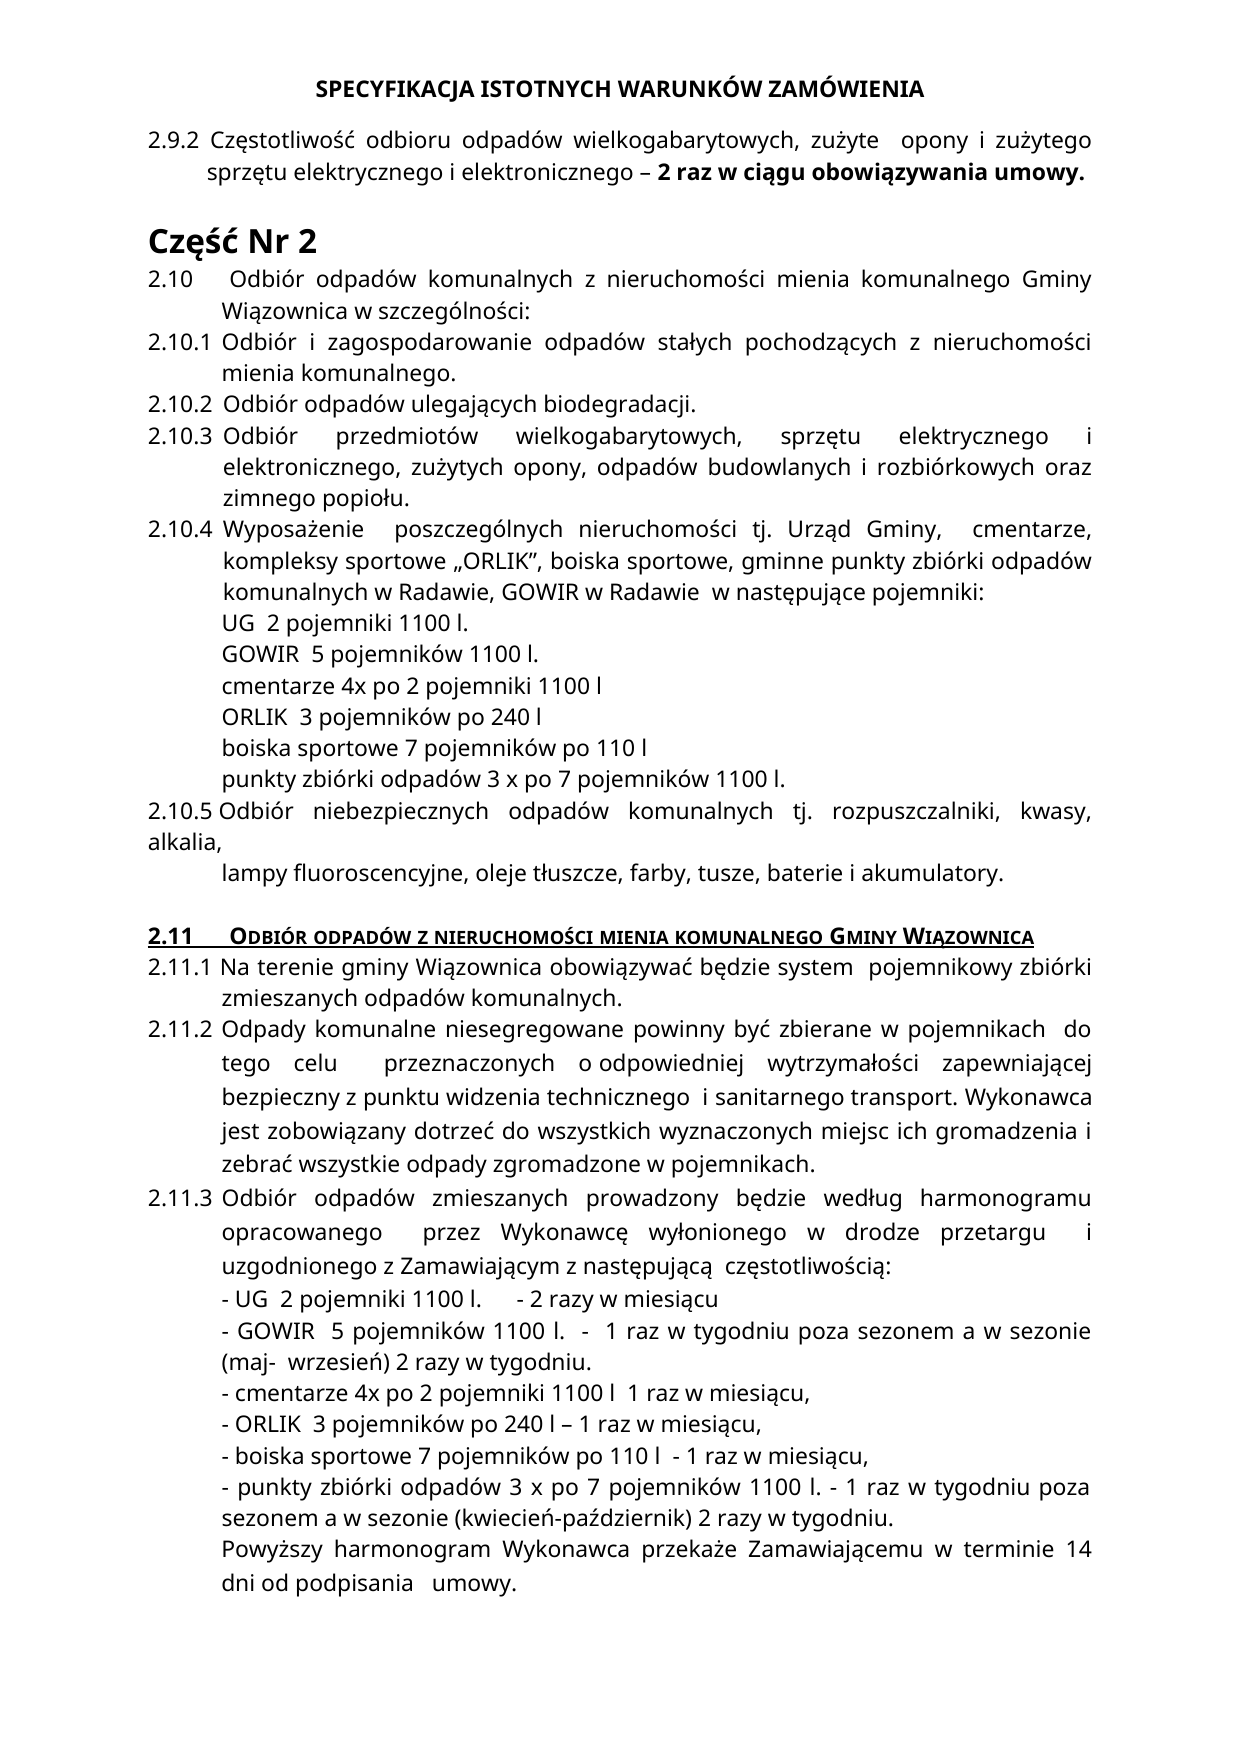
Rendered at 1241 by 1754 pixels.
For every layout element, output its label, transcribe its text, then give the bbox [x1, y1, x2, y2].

text boiska sportowe 7 pojemników po 110 l [185, 732, 1093, 763]
list Wyposażenie poszczególnych nieruchomości tj. Urząd Gminy, cmentarze, kompleksy sportowe „ORLIK”, boiska sportowe, gminne punkty zbiórki odpadów komunalnych w Radawie, GOWIR w Radawie w następujące pojemniki: [148, 513, 1093, 607]
text 2.11.2 Odpady komunalne niesegregowane powinny być zbierane w pojemnikach do tego celu przeznaczonych o odpowiedniej wytrzymałości zapewniającej bezpieczny z punktu widzenia technicznego i sanitarnego transport. Wykonawca jest zobowiązany dotrzeć do wszystkich wyznaczonych miejsc ich gromadzenia i zebrać wszystkie odpady zgromadzone w pojemnikach. [148, 1013, 1093, 1180]
text - punkty zbiórki odpadów 3 x po 7 pojemników 1100 l. - 1 raz w tygodniu poza sezonem a w sezonie (kwiecień-październik) 2 razy w tygodniu. [221, 1471, 1093, 1533]
text GOWIR 5 pojemników 1100 l. [185, 638, 1093, 670]
text 2.11.3 Odbiór odpadów zmieszanych prowadzony będzie według harmonogramu opracowanego przez Wykonawcę wyłonionego w drodze przetargu i uzgodnionego z Zamawiającym z następującą częstotliwością: [148, 1182, 1093, 1281]
text - boiska sportowe 7 pojemników po 110 l - 1 raz w miesiącu, [148, 1440, 1093, 1471]
text 2.11 Odbiór odpadów z nieruchomości mienia komunalnego Gminy Wiązownica [148, 920, 1093, 951]
text - UG 2 pojemniki 1100 l. - 2 razy w miesiącu [148, 1283, 1093, 1315]
text 2.9.2 Częstotliwość odbioru odpadów wielkogabarytowych, zużyte opony i zużytego sprzętu elektrycznego i elektronicznego – 2 raz w ciągu obowiązywania umowy. [148, 124, 1093, 187]
text 2.10 Odbiór odpadów komunalnych z nieruchomości mienia komunalnego Gminy Wiązownica w szczególności: [148, 263, 1093, 326]
text Powyższy harmonogram Wykonawca przekaże Zamawiającemu w terminie 14 dni od podpisania umowy. [221, 1533, 1093, 1598]
list Odbiór i zagospodarowanie odpadów stałych pochodzących z nieruchomości mienia komunalnego. [148, 326, 1093, 388]
text - ORLIK 3 pojemników po 240 l – 1 raz w miesiącu, [148, 1408, 1093, 1440]
text 2.10.5 Odbiór niebezpiecznych odpadów komunalnych tj. rozpuszczalniki, kwasy, alkalia, lampy fluoroscencyjne, oleje tłuszcze, farby, tusze, baterie i akumulatory. [148, 795, 1093, 888]
text UG 2 pojemniki 1100 l. [185, 607, 1093, 638]
text ORLIK 3 pojemników po 240 l [185, 701, 1093, 732]
text - GOWIR 5 pojemników 1100 l. - 1 raz w tygodniu poza sezonem a w sezonie (maj- wrzesień) 2 razy w tygodniu. [221, 1315, 1093, 1377]
text Część Nr 2 [148, 218, 1093, 263]
text punkty zbiórki odpadów 3 x po 7 pojemników 1100 l. [185, 763, 1093, 795]
list Odbiór przedmiotów wielkogabarytowych, sprzętu elektrycznego i elektronicznego, zużytych opony, odpadów budowlanych i rozbiórkowych oraz zimnego popiołu. [148, 420, 1093, 513]
text 2.11.1 Na terenie gminy Wiązownica obowiązywać będzie system pojemnikowy zbiórki zmieszanych odpadów komunalnych. [148, 951, 1093, 1013]
text - cmentarze 4x po 2 pojemniki 1100 l 1 raz w miesiącu, [148, 1377, 1093, 1408]
text cmentarze 4x po 2 pojemniki 1100 l [185, 670, 1093, 701]
list Odbiór odpadów ulegających biodegradacji. [148, 388, 1093, 420]
